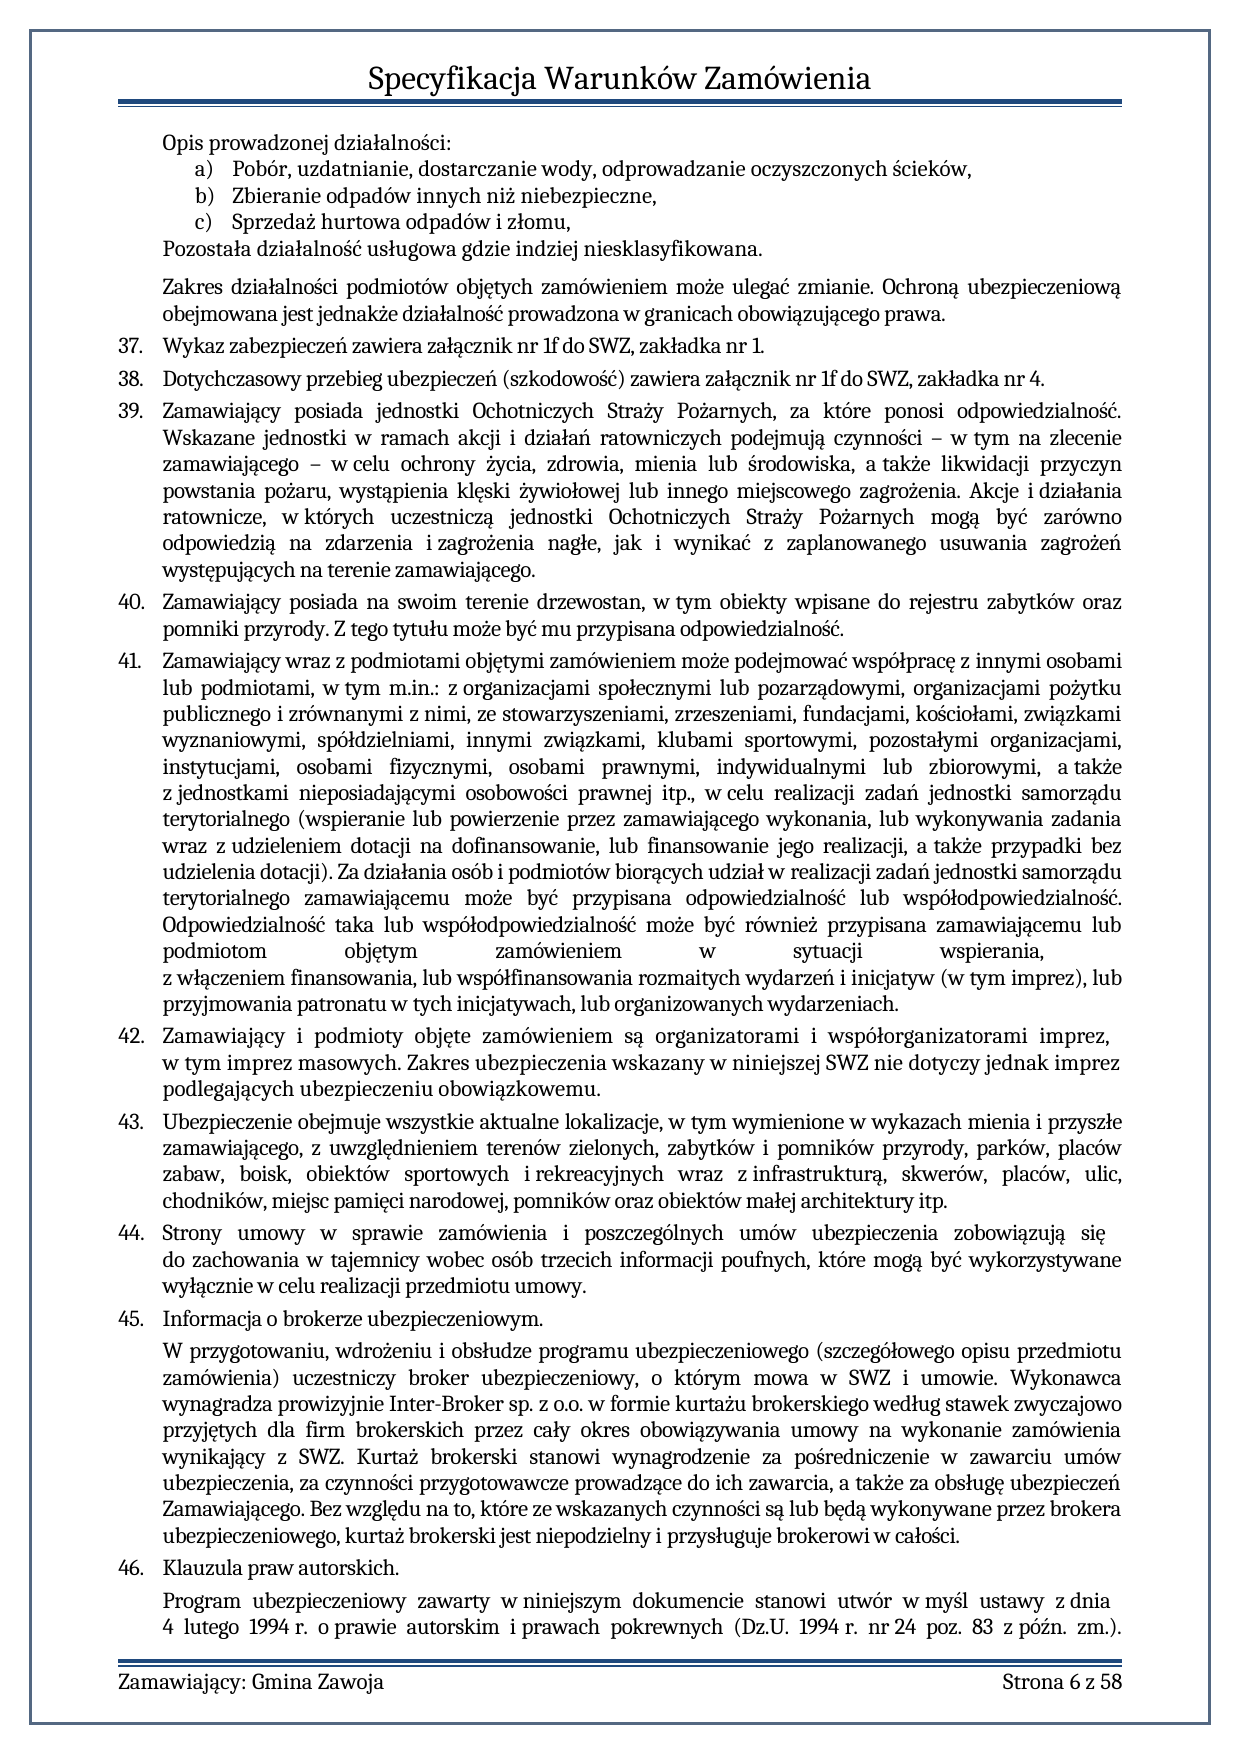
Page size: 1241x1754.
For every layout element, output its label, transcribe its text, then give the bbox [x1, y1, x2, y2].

list Pobór, uzdatnianie, dostarczanie wody, odprowadzanie oczyszczonych ścieków, [194, 156, 1122, 183]
list Informacja o brokerze ubezpieczeniowym. [118, 1306, 1122, 1332]
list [162, 1588, 1122, 1641]
list Dotychczasowy przebieg ubezpieczeń (szkodowość) zawiera załącznik nr 1f do SWZ, zakładka nr 4. [118, 366, 1122, 392]
list Zamawiający posiada jednostki Ochotniczych Straży Pożarnych, za które ponosi odpowiedzialność. Wskazane jednostki w ramach akcji i działań ratowniczych podejmują czynności – w tym na zlecenie zamawiającego – w celu ochrony życia, zdrowia, mienia lub środowiska, a także likwidacji przyczyn powstania pożaru, wystąpienia klęski żywiołowej lub innego miejscowego zagrożenia. Akcje i działania ratownicze, w których uczestniczą jednostki Ochotniczych Straży Pożarnych mogą być zarówno odpowiedzią na zdarzenia i zagrożenia nagłe, jak i wynikać z zaplanowanego usuwania zagrożeń występujących na terenie zamawiającego. [118, 398, 1122, 583]
list Wykaz zabezpieczeń zawiera załącznik nr 1f do SWZ, zakładka nr 1. [118, 333, 1122, 359]
list Klauzula praw autorskich. [118, 1555, 1122, 1582]
list Ubezpieczenie obejmuje wszystkie aktualne lokalizacje, w tym wymienione w wykazach mienia i przyszłe zamawiającego, z uwzględnieniem terenów zielonych, zabytków i pomników przyrody, parków, placów zabaw, boisk, obiektów sportowych i rekreacyjnych wraz z infrastrukturą, skwerów, placów, ulic, chodników, miejsc pamięci narodowej, pomników oraz obiektów małej architektury itp. [118, 1108, 1122, 1214]
list Sprzedaż hurtowa odpadów i złomu, [194, 209, 1122, 235]
text Pozostała działalność usługowa gdzie indziej niesklasyfikowana. [162, 235, 1122, 262]
list Zamawiający posiada na swoim terenie drzewostan, w tym obiekty wpisane do rejestru zabytków oraz pomniki przyrody. Z tego tytułu może być mu przypisana odpowiedzialność. [118, 589, 1122, 642]
text Opis prowadzonej działalności: [162, 130, 1122, 156]
list Zamawiający wraz z podmiotami objętymi zamówieniem może podejmować współpracę z innymi osobami lub podmiotami, w tym m.in.: z organizacjami społecznymi lub pozarządowymi, organizacjami pożytku publicznego i zrównanymi z nimi, ze stowarzyszeniami, zrzeszeniami, fundacjami, kościołami, związkami wyznaniowymi, spółdzielniami, innymi związkami, klubami sportowymi, pozostałymi organizacjami, instytucjami, osobami fizycznymi, osobami prawnymi, indywidualnymi lub zbiorowymi, a także z jednostkami nieposiadającymi osobowości prawnej itp., w celu realizacji zadań jednostki samorządu terytorialnego (wspieranie lub powierzenie przez zamawiającego wykonania, lub wykonywania zadania wraz z udzieleniem dotacji na dofinansowanie, lub finansowanie jego realizacji, a także przypadki bez udzielenia dotacji). Za działania osób i podmiotów biorących udział w realizacji zadań jednostki samorządu terytorialnego zamawiającemu może być przypisana odpowiedzialność lub współodpowiedzialność. Odpowiedzialność taka lub współodpowiedzialność może być również przypisana zamawiającemu lub podmiotom objętym zamówieniem w sytuacji wspierania, z włączeniem finansowania, lub współfinansowania rozmaitych wydarzeń i inicjatyw (w tym imprez), lub przyjmowania patronatu w tych inicjatywach, lub organizowanych wydarzeniach. [118, 648, 1122, 1017]
list Zakres działalności podmiotów objętych zamówieniem może ulegać zmianie. Ochroną ubezpieczeniową obejmowana jest jednakże działalność prowadzona w granicach obowiązującego prawa. [162, 274, 1122, 327]
list Strony umowy w sprawie zamówienia i poszczególnych umów ubezpieczenia zobowiązują się do zachowania w tajemnicy wobec osób trzecich informacji poufnych, które mogą być wykorzystywane wyłącznie w celu realizacji przedmiotu umowy. [118, 1220, 1122, 1299]
list Zbieranie odpadów innych niż niebezpieczne, [194, 183, 1122, 209]
list W przygotowaniu, wdrożeniu i obsłudze programu ubezpieczeniowego (szczegółowego opisu przedmiotu zamówienia) uczestniczy broker ubezpieczeniowy, o którym mowa w SWZ i umowie. Wykonawca wynagradza prowizyjnie Inter-Broker sp. z o.o. w formie kurtażu brokerskiego według stawek zwyczajowo przyjętych dla firm brokerskich przez cały okres obowiązywania umowy na wykonanie zamówienia wynikający z SWZ. Kurtaż brokerski stanowi wynagrodzenie za pośredniczenie w zawarciu umów ubezpieczenia, za czynności przygotowawcze prowadzące do ich zawarcia, a także za obsługę ubezpieczeń Zamawiającego. Bez względu na to, które ze wskazanych czynności są lub będą wykonywane przez brokera ubezpieczeniowego, kurtaż brokerski jest niepodzielny i przysługuje brokerowi w całości. [162, 1338, 1122, 1549]
list Zamawiający i podmioty objęte zamówieniem są organizatorami i współorganizatorami imprez, w tym imprez masowych. Zakres ubezpieczenia wskazany w niniejszej SWZ nie dotyczy jednak imprez podlegających ubezpieczeniu obowiązkowemu. [118, 1023, 1122, 1102]
